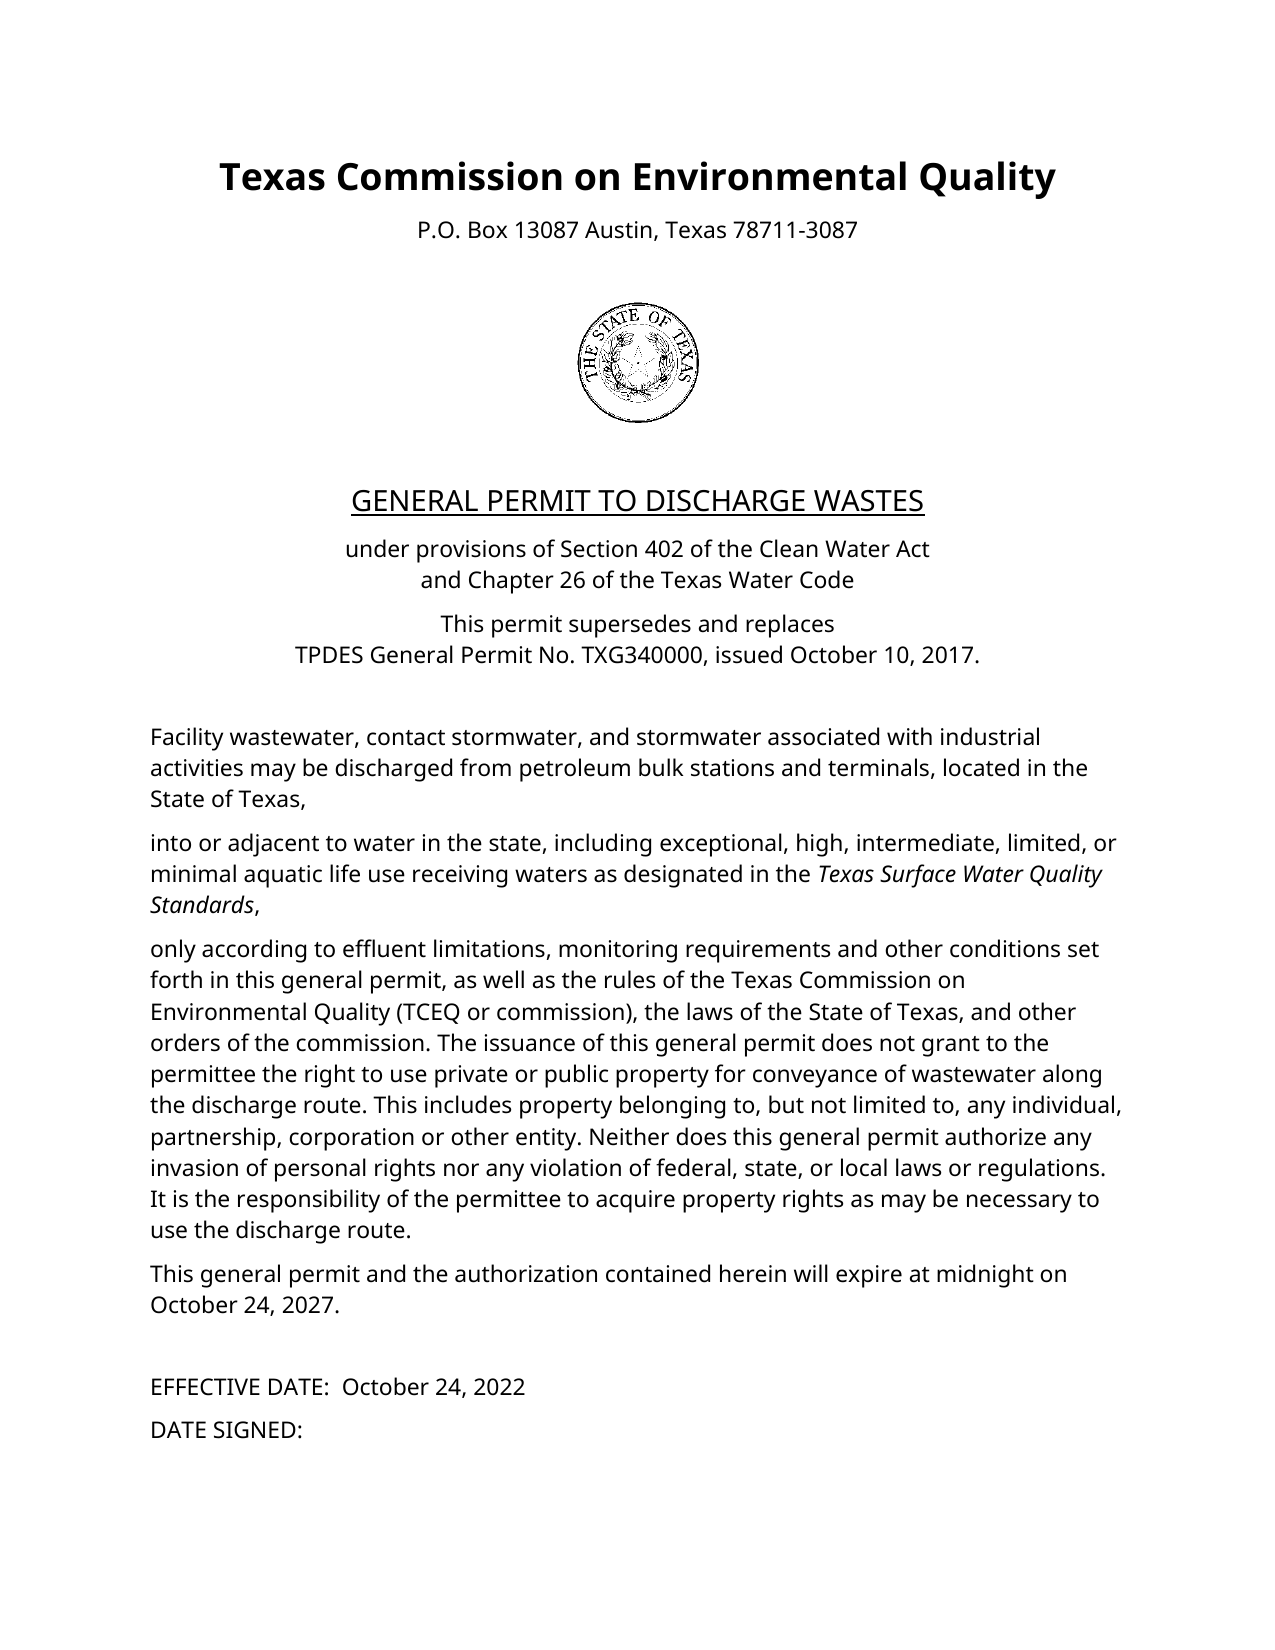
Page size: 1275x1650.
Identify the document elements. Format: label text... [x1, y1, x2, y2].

text under provisions of Section 402 of the Clean Water Act [150, 533, 1125, 564]
text This permit supersedes and replaces [150, 608, 1125, 639]
text TPDES General Permit No. TXG340000, issued October 10, 2017. [150, 639, 1125, 670]
text GENERAL PERMIT TO DISCHARGE WASTES [150, 481, 1125, 520]
text P.O. Box 13087 Austin, Texas 78711-3087 [150, 213, 1125, 245]
picture [575, 301, 700, 425]
text This general permit and the authorization contained herein will expire at midnight on October 24, 2027. [150, 1258, 1125, 1320]
text EFFECTIVE DATE: October 24, 2022 [150, 1370, 1125, 1402]
text Facility wastewater, contact stormwater, and stormwater associated with industrial activities may be discharged from petroleum bulk stations and terminals, located in the State of Texas, [150, 720, 1125, 814]
text DATE SIGNED: [150, 1414, 1125, 1445]
text into or adjacent to water in the state, including exceptional, high, intermediate, limited, or minimal aquatic life use receiving waters as designated in the Texas Surface Water Quality Standards, [150, 827, 1125, 920]
text Texas Commission on Environmental Quality [150, 150, 1125, 201]
text and Chapter 26 of the Texas Water Code [150, 564, 1125, 595]
text only according to effluent limitations, monitoring requirements and other conditions set forth in this general permit, as well as the rules of the Texas Commission on Environmental Quality (TCEQ or commission), the laws of the State of Texas, and other orders of the commission. The issuance of this general permit does not grant to the permittee the right to use private or public property for conveyance of wastewater along the discharge route. This includes property belonging to, but not limited to, any individual, partnership, corporation or other entity. Neither does this general permit authorize any invasion of personal rights nor any violation of federal, state, or local laws or regulations. It is the responsibility of the permittee to acquire property rights as may be necessary to use the discharge route. [150, 933, 1125, 1245]
